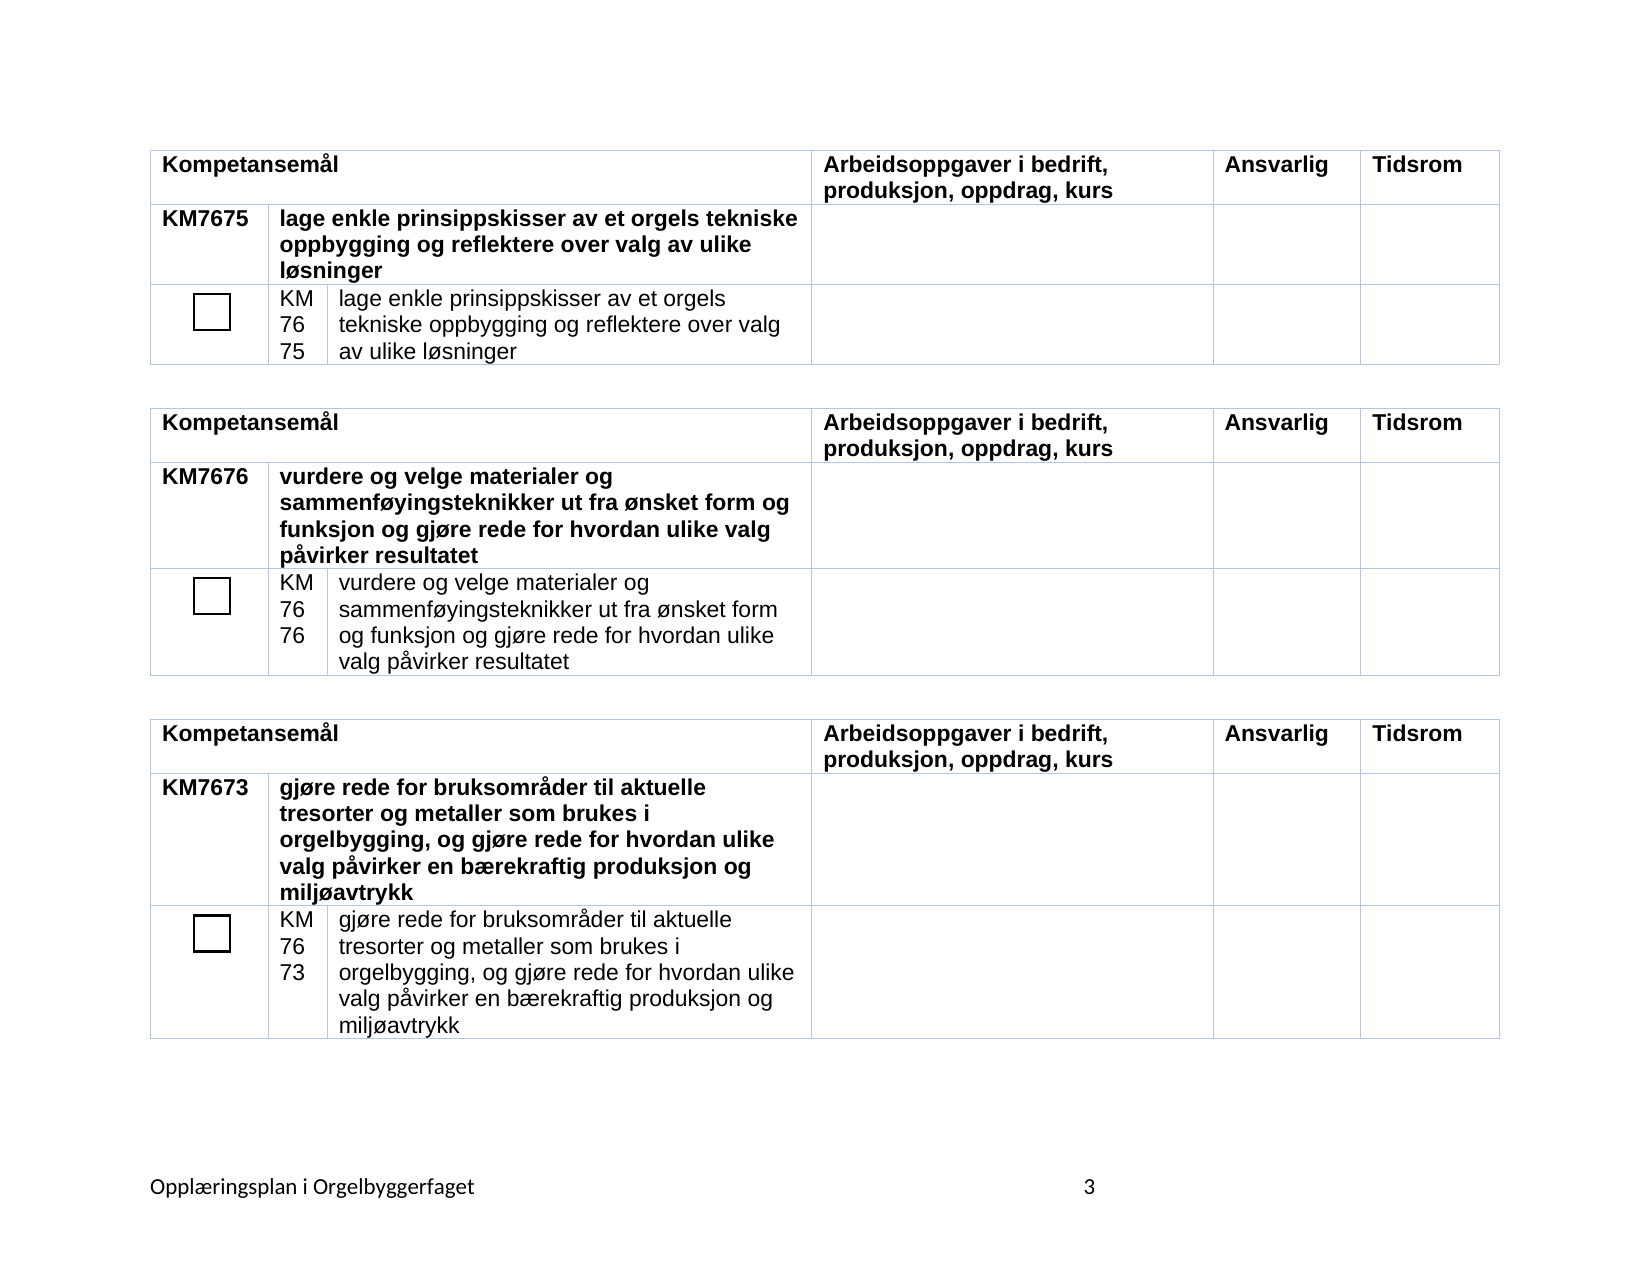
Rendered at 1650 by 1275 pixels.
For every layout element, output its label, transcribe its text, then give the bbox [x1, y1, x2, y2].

table_cell [812, 569, 1213, 675]
table_header Kompetansemål [151, 151, 811, 204]
table_cell vurdere og velge materialer og sammenføyingsteknikker ut fra ønsket form og funksjon og gjøre rede for hvordan ulike valg påvirker resultatet [269, 463, 811, 568]
table_cell [812, 463, 1213, 568]
table_cell lage enkle prinsippskisser av et orgels tekniske oppbygging og reflektere over valg av ulike løsninger [328, 285, 811, 364]
table_cell [151, 906, 268, 1038]
table_header Tidsrom [1361, 720, 1499, 772]
table_cell [1361, 906, 1499, 1038]
table_cell gjøre rede for bruksområder til aktuelle tresorter og metaller som brukes i orgelbygging, og gjøre rede for hvordan ulike valg påvirker en bærekraftig produksjon og miljøavtrykk [328, 906, 811, 1038]
table_cell [812, 906, 1213, 1038]
table_cell KM7676 [151, 463, 268, 568]
table_cell [1214, 569, 1360, 675]
table_header Tidsrom [1361, 409, 1499, 462]
table_cell [151, 569, 268, 675]
table_header Ansvarlig [1214, 720, 1360, 772]
table_cell gjøre rede for bruksområder til aktuelle tresorter og metaller som brukes i orgelbygging, og gjøre rede for hvordan ulike valg påvirker en bærekraftig produksjon og miljøavtrykk [269, 774, 811, 905]
table_cell [812, 205, 1213, 284]
table_cell [1361, 205, 1499, 284]
table_header Kompetansemål [151, 409, 811, 462]
table_header Arbeidsoppgaver i bedrift, produksjon, oppdrag, kurs [812, 720, 1213, 772]
table_cell [1214, 463, 1360, 568]
table_header Kompetansemål [151, 720, 811, 772]
table_cell [812, 774, 1213, 905]
table_cell KM7673 [269, 906, 327, 1038]
table_header Tidsrom [1361, 151, 1499, 204]
table_cell [812, 285, 1213, 364]
table_cell KM7675 [151, 205, 268, 284]
table_cell KM7676 [269, 569, 327, 675]
table_cell lage enkle prinsippskisser av et orgels tekniske oppbygging og reflektere over valg av ulike løsninger [269, 205, 811, 284]
table_cell [1361, 285, 1499, 364]
table_cell KM7675 [269, 285, 327, 364]
table_cell KM7673 [151, 774, 268, 905]
table_cell [1214, 285, 1360, 364]
table_cell [1361, 774, 1499, 905]
table_cell [1214, 774, 1360, 905]
table_cell [1214, 906, 1360, 1038]
table_cell [151, 285, 268, 364]
table_header Arbeidsoppgaver i bedrift, produksjon, oppdrag, kurs [812, 151, 1213, 204]
table_header Ansvarlig [1214, 151, 1360, 204]
table_cell [1214, 205, 1360, 284]
table_cell [1361, 463, 1499, 568]
table_cell [1361, 569, 1499, 675]
table_header Arbeidsoppgaver i bedrift, produksjon, oppdrag, kurs [812, 409, 1213, 462]
table_header Ansvarlig [1214, 409, 1360, 462]
table_cell vurdere og velge materialer og sammenføyingsteknikker ut fra ønsket form og funksjon og gjøre rede for hvordan ulike valg påvirker resultatet [328, 569, 811, 675]
